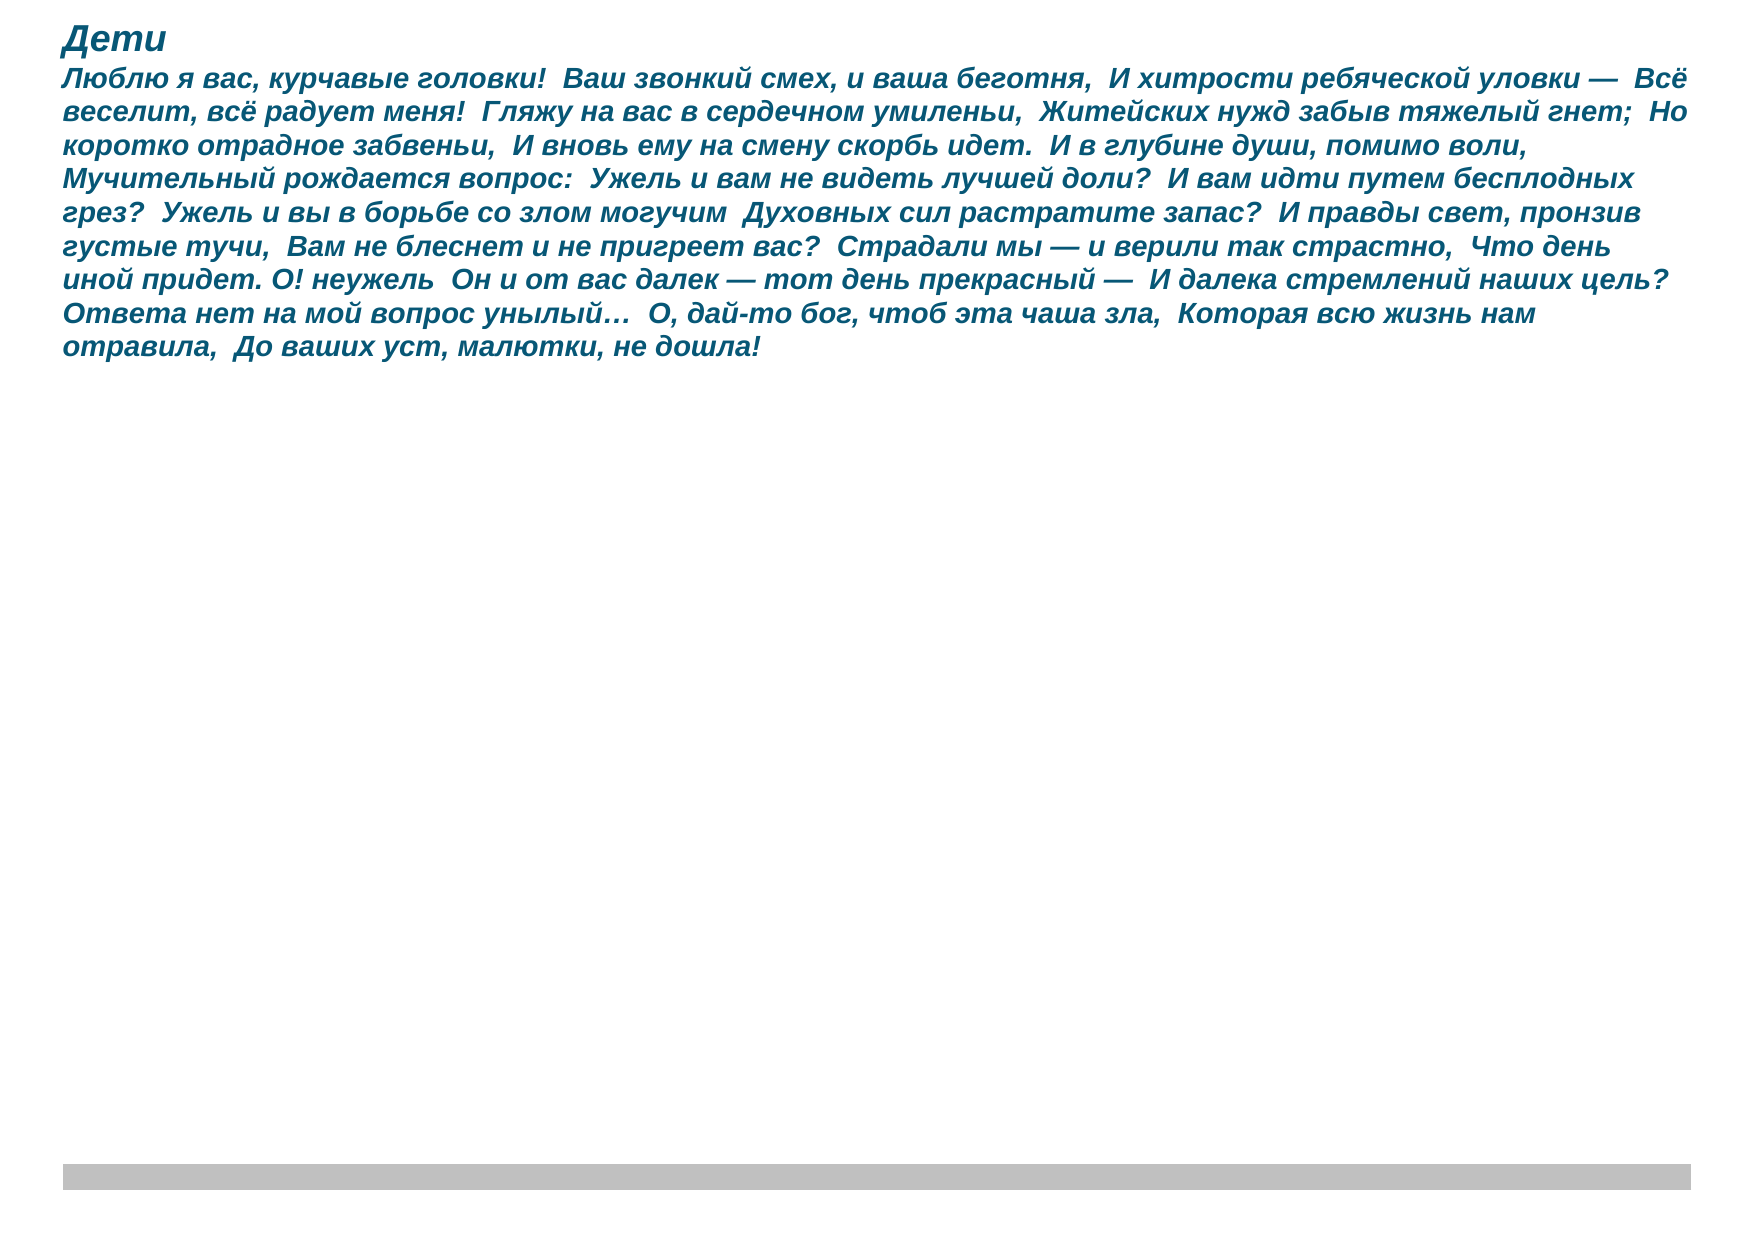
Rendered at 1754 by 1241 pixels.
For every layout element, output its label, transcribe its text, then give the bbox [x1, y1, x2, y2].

subtitle Дети [62, 17, 1691, 60]
text Люблю я вас, курчавые головки! [62, 61, 1691, 363]
